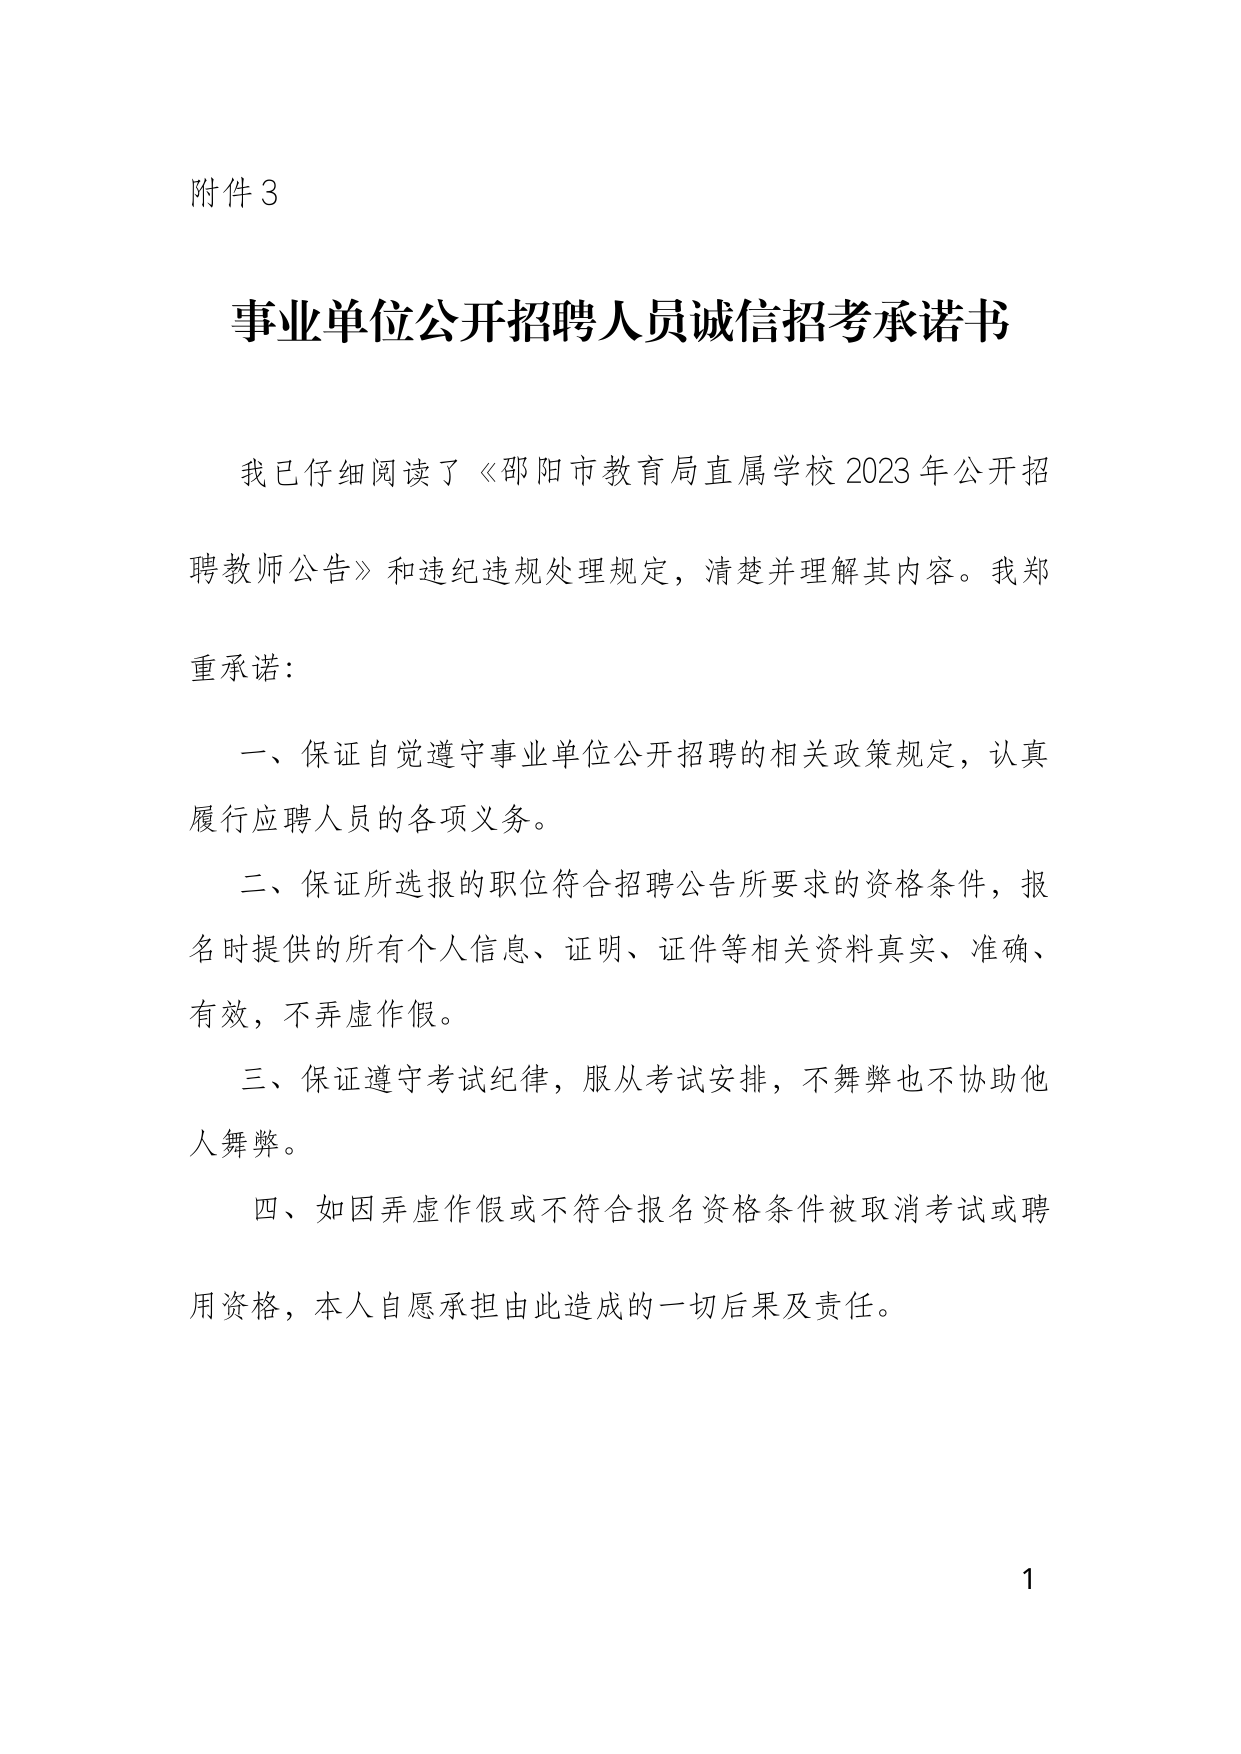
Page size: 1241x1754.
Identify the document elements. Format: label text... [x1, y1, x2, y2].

text 事业单位公开招聘人员诚信招考承诺书 [187, 292, 1053, 357]
text 二、保证所选报的职位符合招聘公告所要求的资格条件，报名时提供的所有个人信息、证明、证件等相关资料真实、准确、有效，不弄虚作假。 [187, 850, 1053, 1045]
text 附件3 [187, 162, 1053, 227]
text 四、如因弄虚作假或不符合报名资格条件被取消考试或聘用资格，本人自愿承担由此造成的一切后果及责任。 [187, 1175, 1053, 1338]
text 我已仔细阅读了《邵阳市教育局直属学校2023年公开招聘教师公告》和违纪违规处理规定，清楚并理解其内容。我郑重承诺： [187, 440, 1053, 700]
text 一、保证自觉遵守事业单位公开招聘的相关政策规定，认真履行应聘人员的各项义务。 [187, 720, 1053, 850]
text 三、保证遵守考试纪律，服从考试安排，不舞弊也不协助他人舞弊。 [187, 1045, 1053, 1175]
